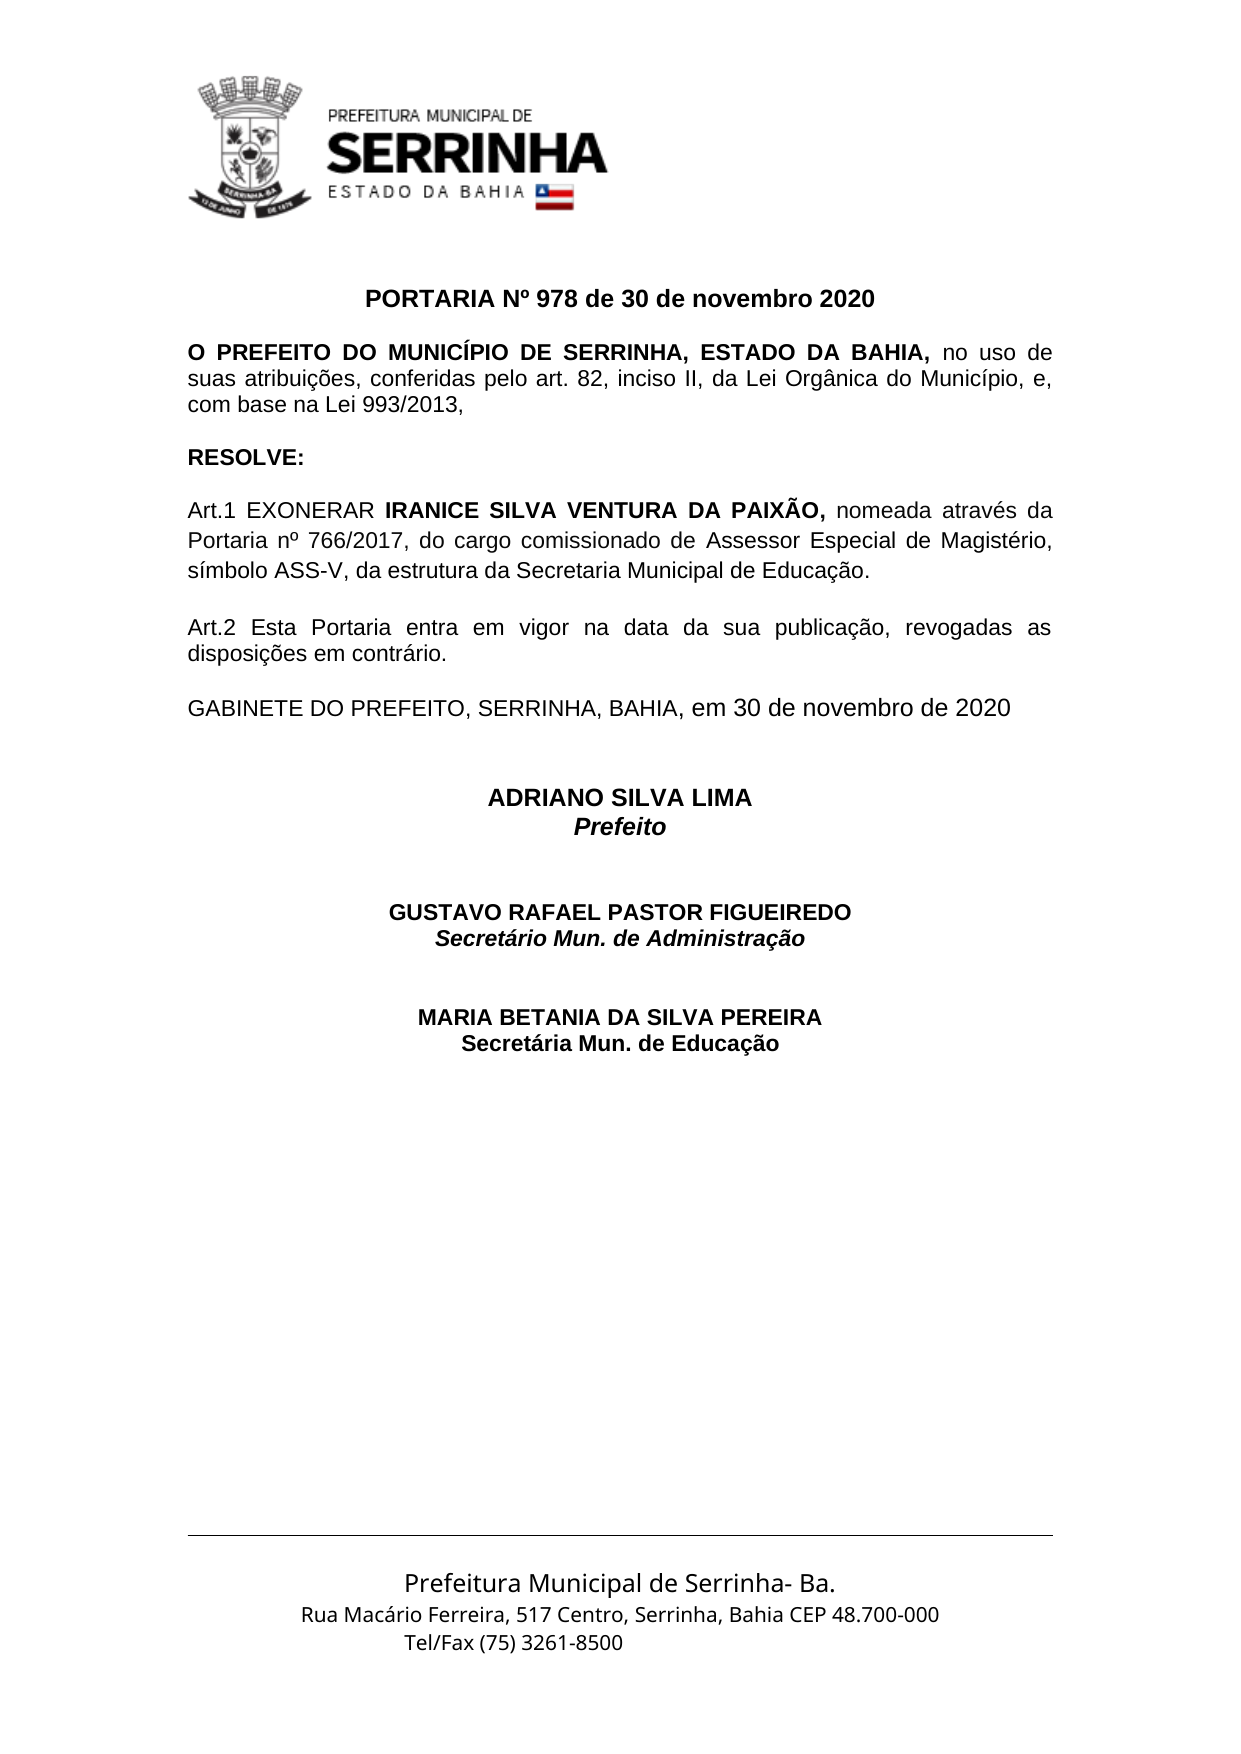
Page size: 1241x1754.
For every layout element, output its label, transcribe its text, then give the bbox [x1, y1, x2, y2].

text RESOLVE: [187, 444, 1053, 471]
text Secretária Mun. de Educação [187, 1030, 1053, 1057]
text Art.1 EXONERAR IRANICE SILVA VENTURA DA PAIXÃO, nomeada através da Portaria nº 766/2017, do cargo comissionado de Assessor Especial de Magistério, símbolo ASS-V, da estrutura da Secretaria Municipal de Educação. [187, 497, 1053, 584]
picture [187, 73, 609, 222]
text ADRIANO SILVA LIMA [187, 783, 1053, 812]
text Art.2 Esta Portaria entra em vigor na data da sua publicação, revogadas as disposições em contrário. [187, 614, 1053, 667]
text GUSTAVO RAFAEL PASTOR FIGUEIREDO [187, 898, 1053, 925]
text PORTARIA Nº 978 de 30 de novembro 2020 [187, 284, 1053, 312]
text GABINETE DO PREFEITO, SERRINHA, BAHIA, em 30 de novembro de 2020 [187, 693, 1053, 722]
text O PREFEITO DO MUNICÍPIO DE SERRINHA, ESTADO DA BAHIA, no uso de suas atribuições, conferidas pelo art. 82, inciso II, da Lei Orgânica do Município, e, com base na Lei 993/2013, [187, 339, 1053, 418]
text Secretário Mun. de Administração [187, 925, 1053, 951]
text MARIA BETANIA DA SILVA PEREIRA [187, 1004, 1053, 1030]
text Prefeito [187, 812, 1053, 841]
